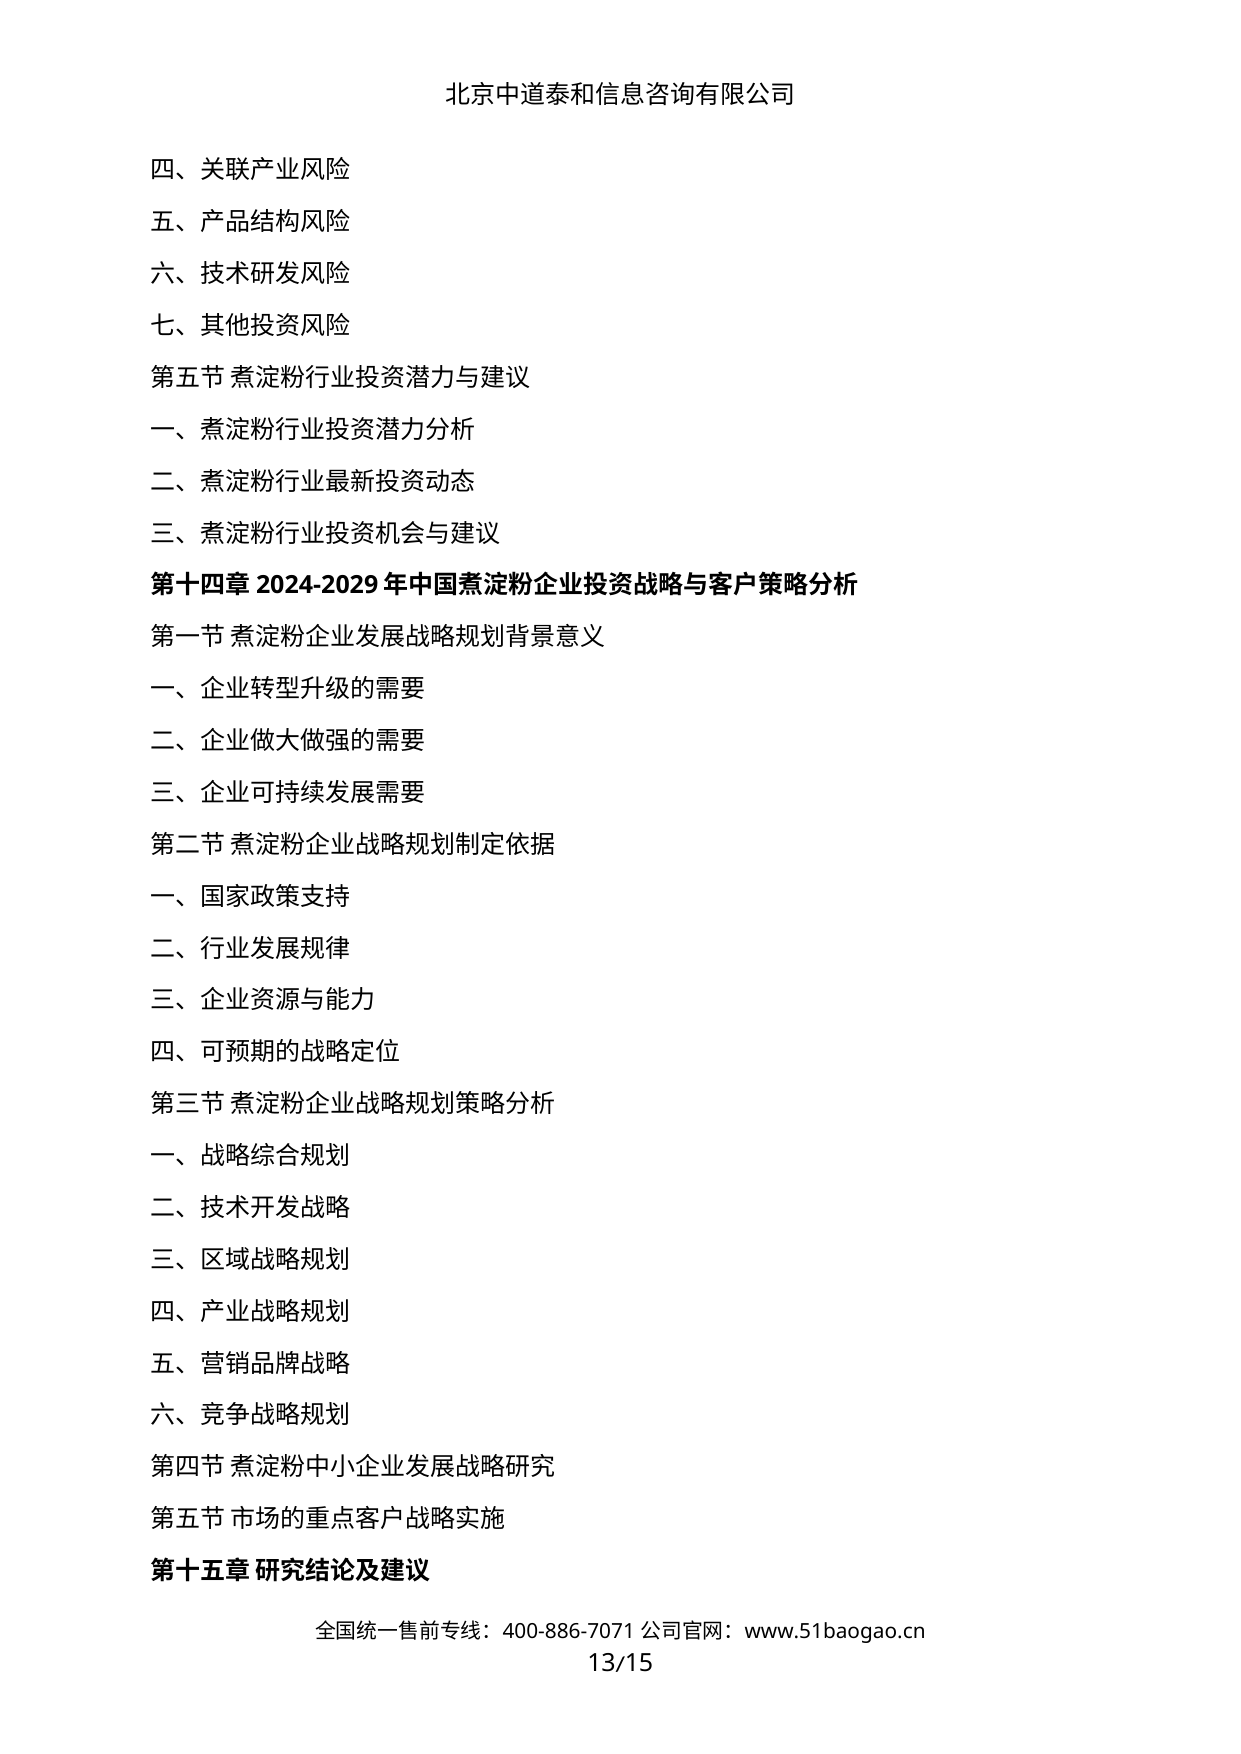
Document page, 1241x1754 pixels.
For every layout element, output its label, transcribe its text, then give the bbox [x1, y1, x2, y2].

text 第三节 煮淀粉企业战略规划策略分析 [150, 1084, 1090, 1120]
text 一、企业转型升级的需要 [150, 669, 1090, 705]
text 五、营销品牌战略 [150, 1343, 1090, 1379]
text 第五节 煮淀粉行业投资潜力与建议 [150, 357, 1090, 394]
text 一、煮淀粉行业投资潜力分析 [150, 409, 1090, 446]
text 五、产品结构风险 [150, 202, 1090, 238]
text 第十四章 2024-2029年中国煮淀粉企业投资战略与客户策略分析 [150, 565, 1090, 601]
text 第十五章 研究结论及建议 [150, 1551, 1090, 1587]
text 四、关联产业风险 [150, 150, 1090, 186]
text 二、煮淀粉行业最新投资动态 [150, 461, 1090, 497]
text 四、可预期的战略定位 [150, 1032, 1090, 1068]
text 三、煮淀粉行业投资机会与建议 [150, 513, 1090, 549]
text 四、产业战略规划 [150, 1291, 1090, 1327]
text 第四节 煮淀粉中小企业发展战略研究 [150, 1447, 1090, 1483]
text 二、行业发展规律 [150, 928, 1090, 964]
text 六、竞争战略规划 [150, 1395, 1090, 1431]
text 第一节 煮淀粉企业发展战略规划背景意义 [150, 617, 1090, 653]
text 二、企业做大做强的需要 [150, 721, 1090, 757]
text 第五节 市场的重点客户战略实施 [150, 1499, 1090, 1535]
text 一、国家政策支持 [150, 876, 1090, 912]
text 七、其他投资风险 [150, 306, 1090, 342]
text 一、战略综合规划 [150, 1136, 1090, 1172]
text 第二节 煮淀粉企业战略规划制定依据 [150, 824, 1090, 861]
text 三、企业可持续发展需要 [150, 772, 1090, 809]
text 三、企业资源与能力 [150, 980, 1090, 1016]
text 二、技术开发战略 [150, 1187, 1090, 1224]
text 三、区域战略规划 [150, 1239, 1090, 1276]
text 六、技术研发风险 [150, 254, 1090, 290]
